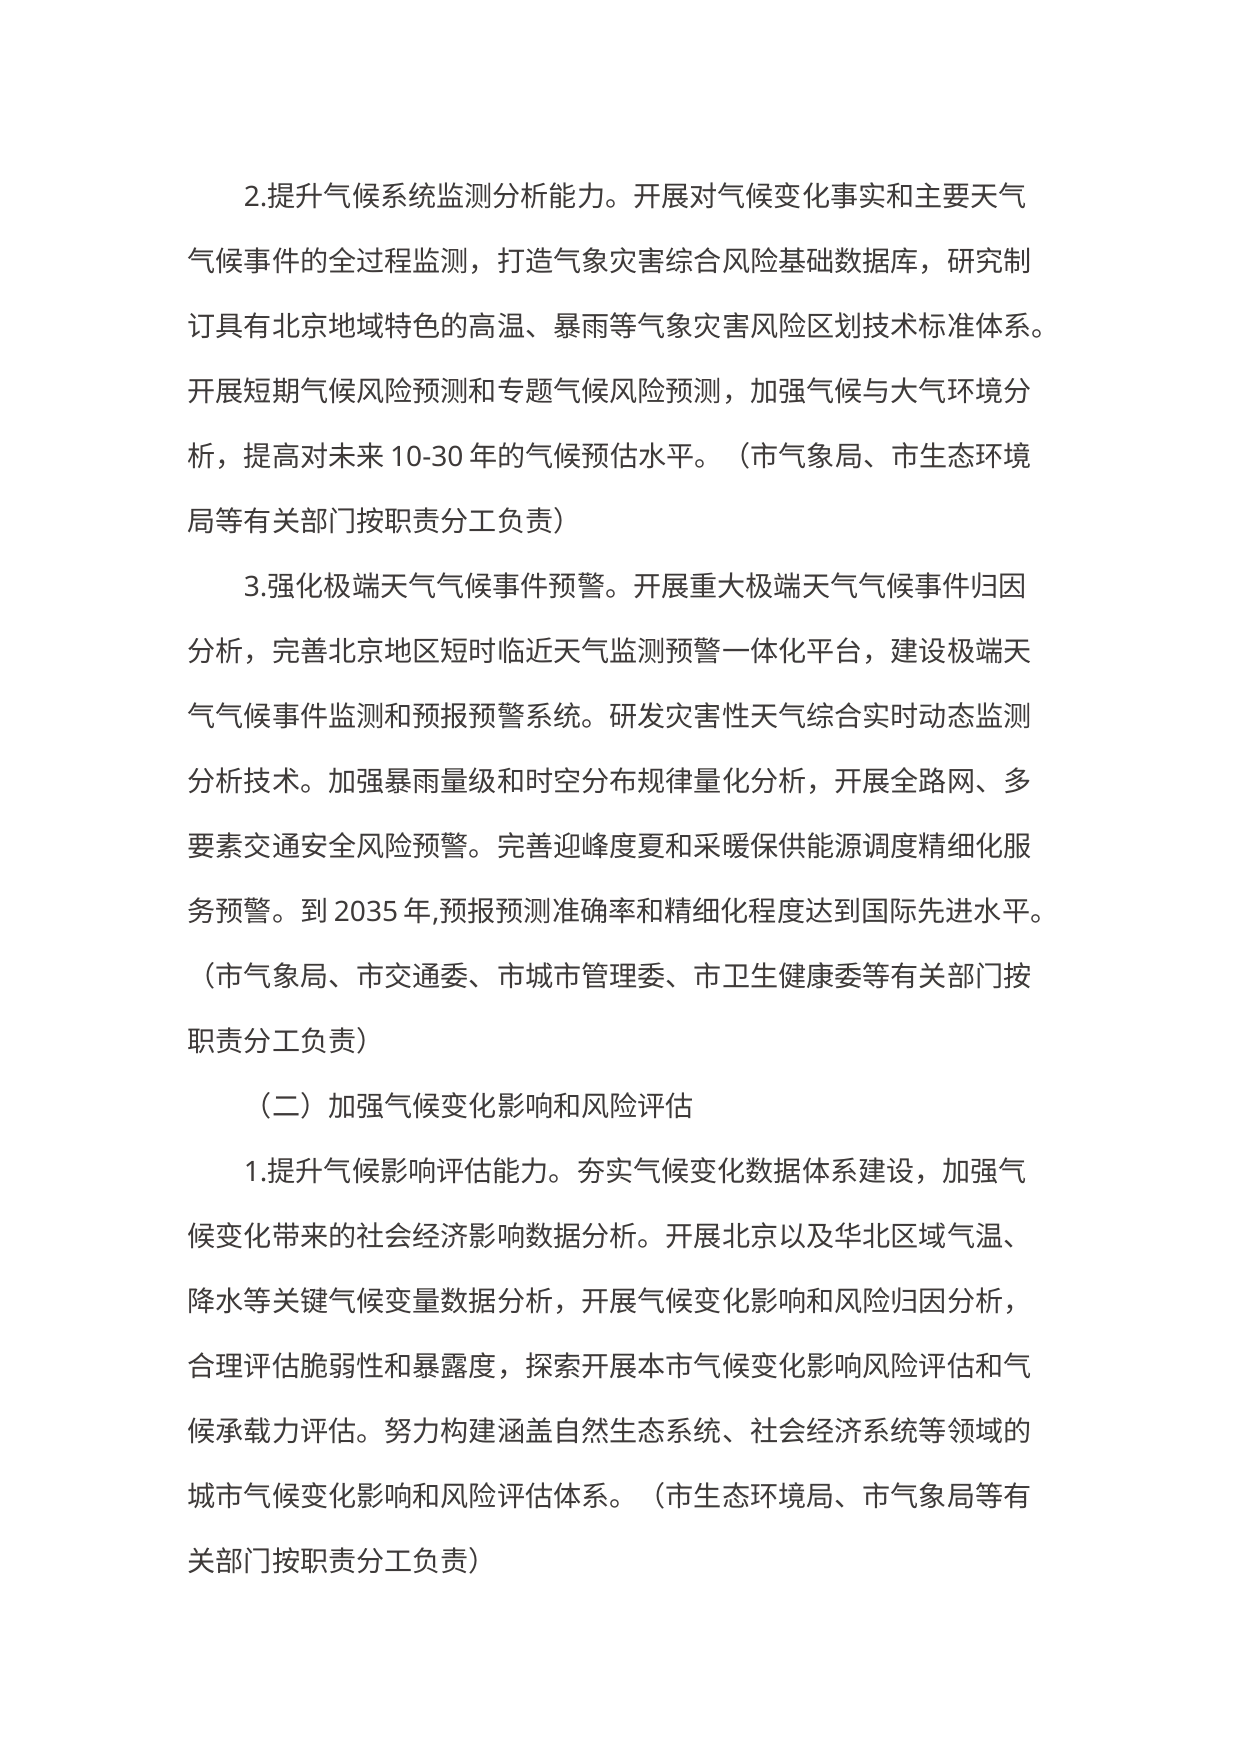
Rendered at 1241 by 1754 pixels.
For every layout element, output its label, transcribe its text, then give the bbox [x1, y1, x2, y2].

text 3.强化极端天气气候事件预警。开展重大极端天气气候事件归因分析，完善北京地区短时临近天气监测预警一体化平台，建设极端天气气候事件监测和预报预警系统。研发灾害性天气综合实时动态监测分析技术。加强暴雨量级和时空分布规律量化分析，开展全路网、多要素交通安全风险预警。完善迎峰度夏和采暖保供能源调度精细化服务预警。到2035年,预报预测准确率和精细化程度达到国际先进水平。（市气象局、市交通委、市城市管理委、市卫生健康委等有关部门按职责分工负责） [187, 552, 1053, 1072]
text 2.提升气候系统监测分析能力。开展对气候变化事实和主要天气气候事件的全过程监测，打造气象灾害综合风险基础数据库，研究制订具有北京地域特色的高温、暴雨等气象灾害风险区划技术标准体系。开展短期气候风险预测和专题气候风险预测，加强气候与大气环境分析，提高对未来10-30年的气候预估水平。（市气象局、市生态环境局等有关部门按职责分工负责） [187, 162, 1053, 552]
text 1.提升气候影响评估能力。夯实气候变化数据体系建设，加强气候变化带来的社会经济影响数据分析。开展北京以及华北区域气温、降水等关键气候变量数据分析，开展气候变化影响和风险归因分析，合理评估脆弱性和暴露度，探索开展本市气候变化影响风险评估和气候承载力评估。努力构建涵盖自然生态系统、社会经济系统等领域的城市气候变化影响和风险评估体系。（市生态环境局、市气象局等有关部门按职责分工负责） [187, 1137, 1053, 1592]
text （二）加强气候变化影响和风险评估 [187, 1072, 1053, 1137]
